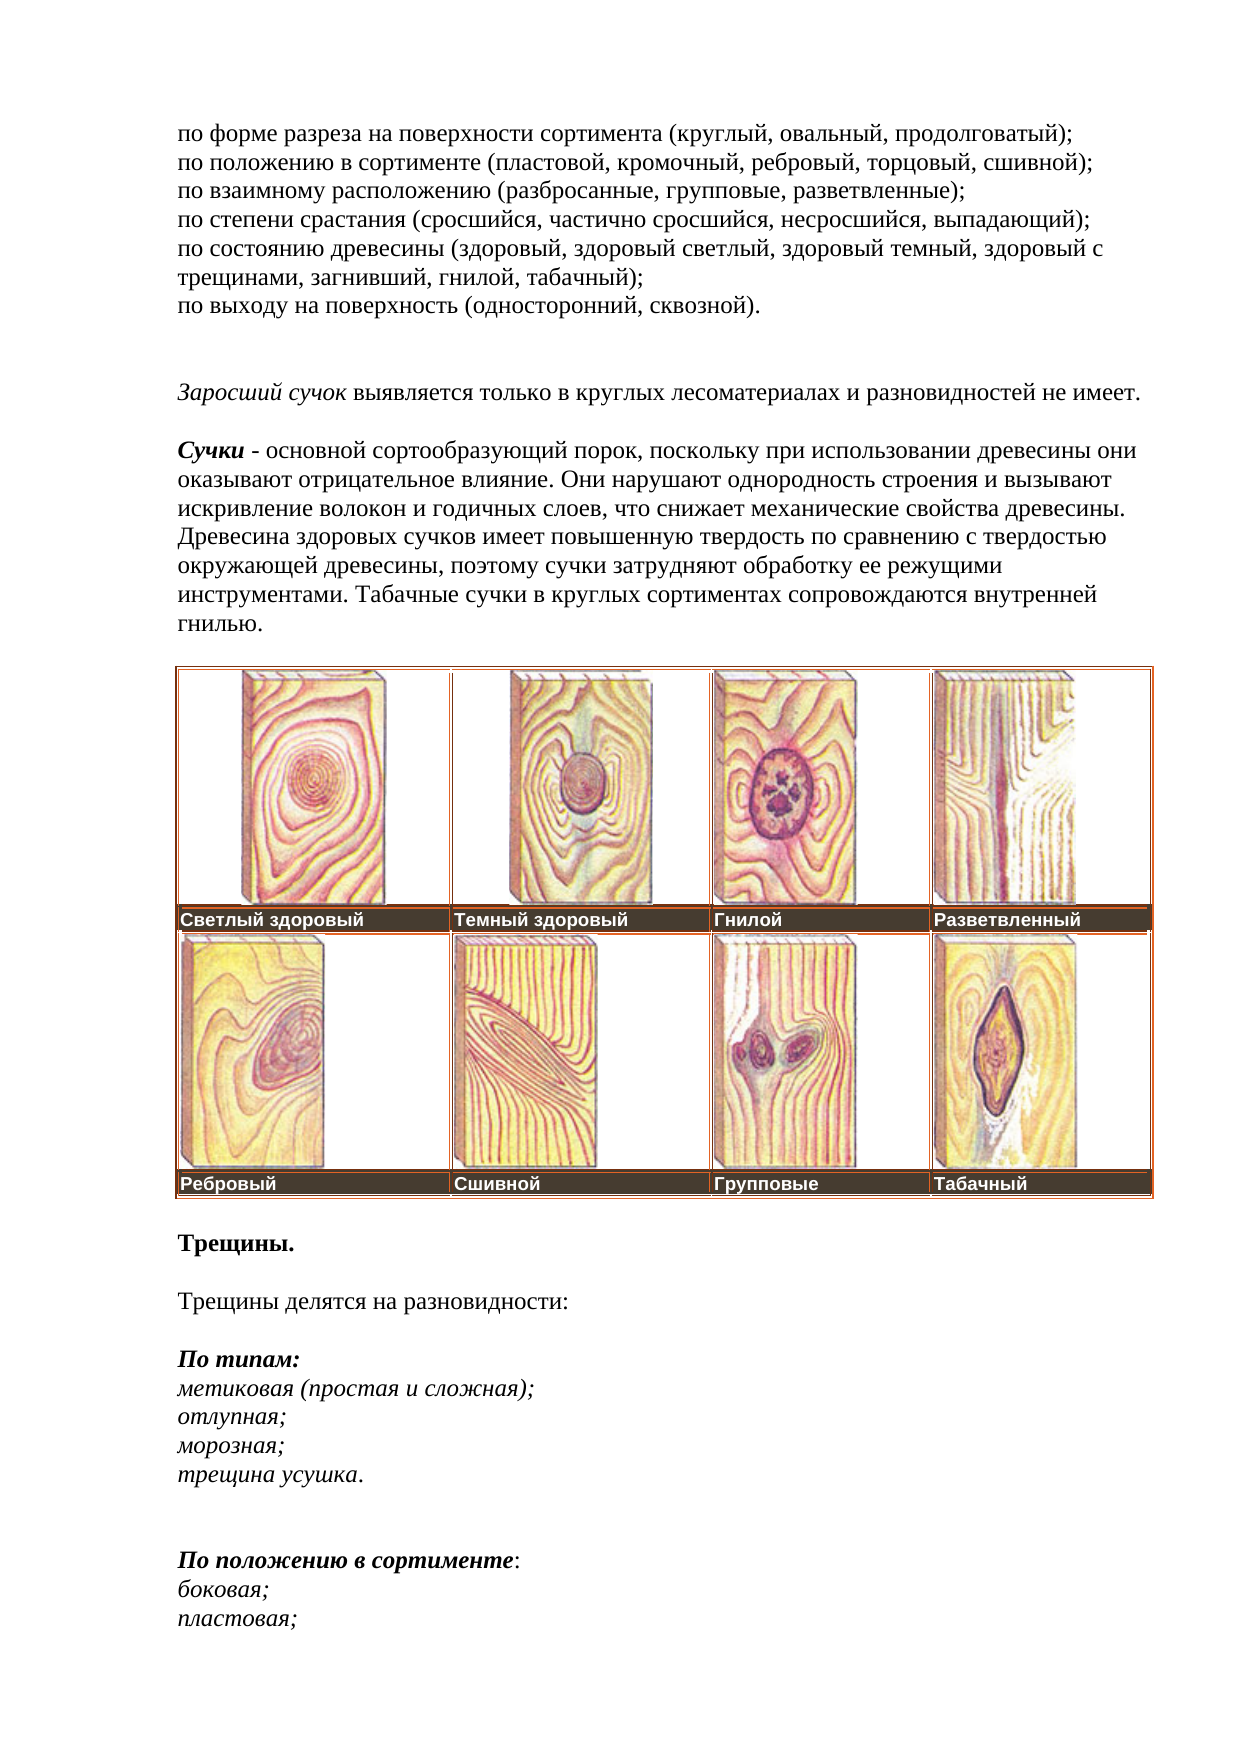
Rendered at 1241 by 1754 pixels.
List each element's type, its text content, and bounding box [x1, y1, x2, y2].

text по форме разреза на поверхности сортимента (круглый, овальный, продолговатый); по положению в сортименте (пластовой, кромочный, ребровый, торцовый, сшивной); по взаимному расположению (разбросанные, групповые, разветвленные); по степени срастания (сросшийся, частично сросшийся, несросшийся, выпадающий); по состоянию древесины (здоровый, здоровый светлый, здоровый темный, здоровый с трещинами, загнивший, гнилой, табачный); по выходу на поверхность (односторонний, сквозной). [177, 118, 1152, 319]
picture [933, 670, 1076, 905]
table_cell Темный здоровый [453, 909, 709, 930]
table_cell [598, 935, 709, 1169]
picture [933, 934, 1078, 1169]
text Сучки - основной сортообразующий порок, поскольку при использовании древесины они оказывают отрицательное влияние. Они нарушают однородность строения и вызывают искривление волокон и годичных слоев, что снижает механические свойства древесины. Древесина здоровых сучков имеет повышенную твердость по сравнению с твердостью окружающей древесины, поэтому сучки затрудняют обработку ее режущими инструментами. Табачные сучки в круглых сортиментах сопровождаются внутренней гнилью. [177, 435, 1152, 636]
table_header [177, 667, 451, 904]
table_header [1076, 670, 1150, 904]
table_cell Групповые [711, 1169, 931, 1194]
table_cell Табачный [931, 1169, 1152, 1194]
table_header [653, 670, 711, 904]
table_header [711, 667, 931, 904]
table_cell [858, 935, 929, 1169]
picture [180, 934, 326, 1169]
text Трещины делятся на разновидности: [177, 1286, 1152, 1315]
table_cell Ребровый [177, 1169, 451, 1194]
picture [713, 934, 858, 1169]
table_cell [177, 930, 451, 1169]
picture [453, 934, 598, 1169]
picture [509, 670, 653, 905]
text Трещины. [177, 1228, 1152, 1257]
table_cell [931, 930, 1152, 1169]
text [177, 1517, 1152, 1632]
table_cell Сшивной [451, 1173, 711, 1194]
text Заросший сучок выявляется только в круглых лесоматериалах и разновидностей не имеет. [177, 348, 1152, 406]
table_cell Светлый здоровый [177, 904, 451, 930]
text По типам: метиковая (простая и сложная); отлупная; морозная; трещина усушка. [177, 1344, 1152, 1488]
table_header [451, 670, 509, 904]
table_cell Разветвленный [931, 904, 1152, 930]
picture [241, 670, 387, 905]
table_cell Гнилой [713, 909, 929, 930]
picture [713, 670, 858, 905]
